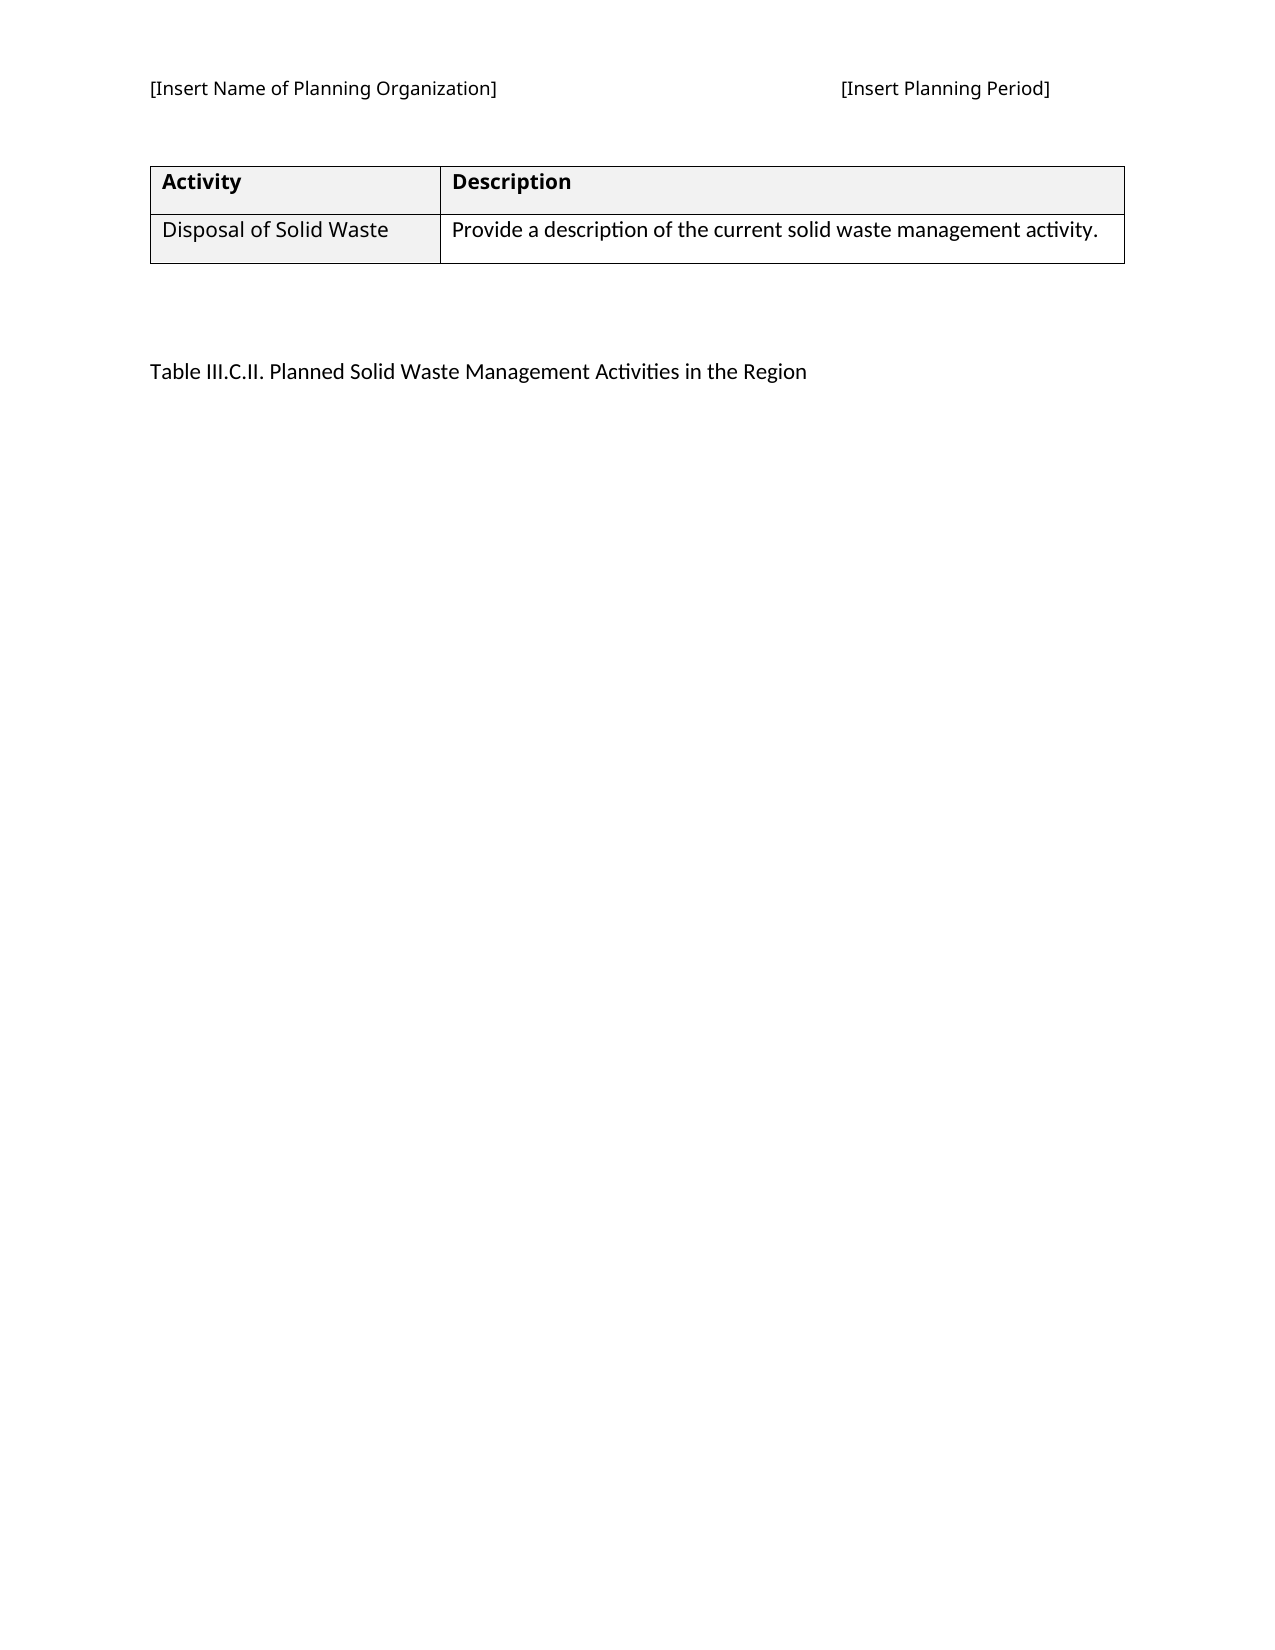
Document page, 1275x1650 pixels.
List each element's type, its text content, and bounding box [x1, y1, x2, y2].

table_header Activity [151, 167, 440, 214]
table_header Description [441, 167, 1124, 214]
table_cell Disposal of Solid Waste [151, 215, 440, 262]
